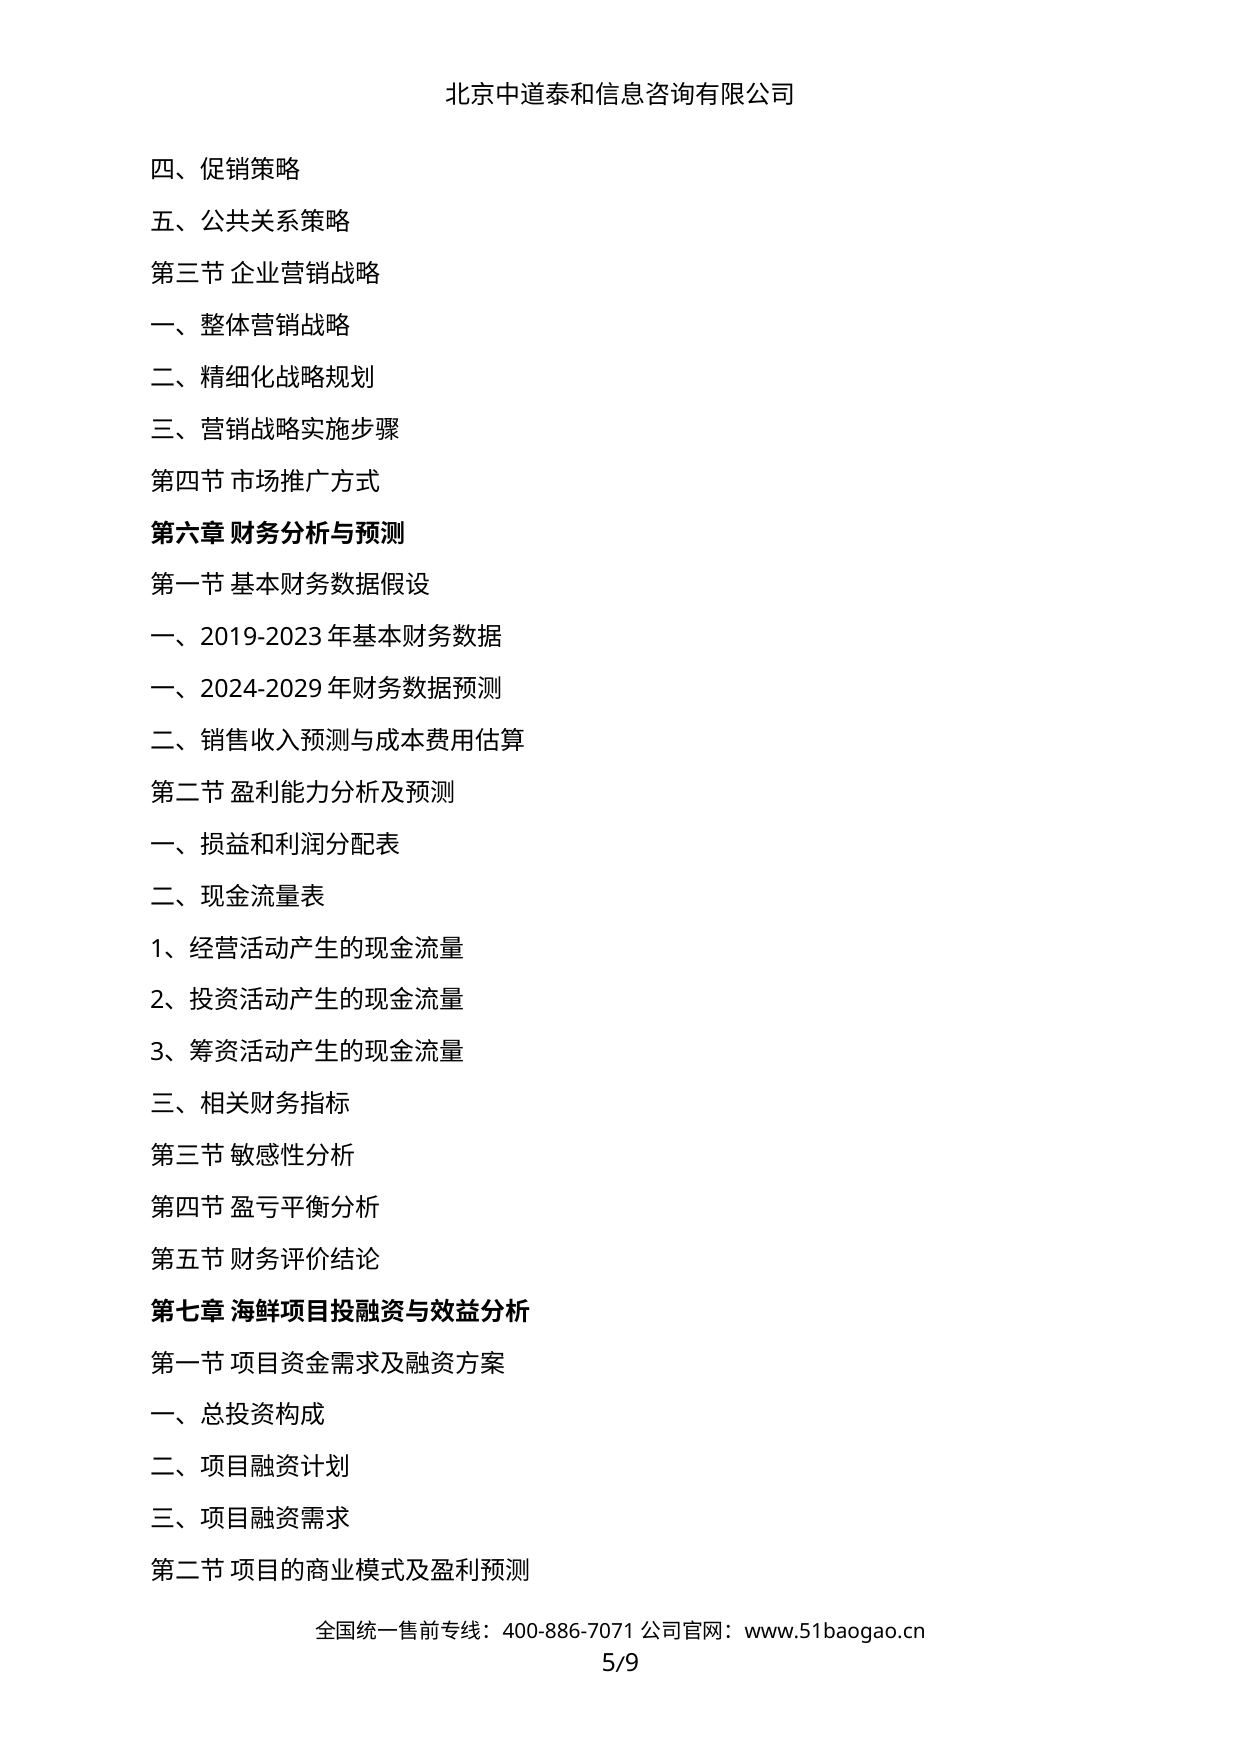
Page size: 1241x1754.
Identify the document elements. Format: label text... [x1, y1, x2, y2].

text 第三节 企业营销战略 [150, 254, 1090, 290]
text 三、项目融资需求 [150, 1499, 1090, 1535]
text 三、相关财务指标 [150, 1084, 1090, 1120]
text 四、促销策略 [150, 150, 1090, 186]
text 三、营销战略实施步骤 [150, 409, 1090, 446]
text 第一节 基本财务数据假设 [150, 565, 1090, 601]
text 3、筹资活动产生的现金流量 [150, 1032, 1090, 1068]
text 第三节 敏感性分析 [150, 1136, 1090, 1172]
text 一、2019-2023年基本财务数据 [150, 617, 1090, 653]
text 第二节 项目的商业模式及盈利预测 [150, 1551, 1090, 1587]
text 第七章 海鲜项目投融资与效益分析 [150, 1291, 1090, 1327]
text 第四节 市场推广方式 [150, 461, 1090, 497]
text 五、公共关系策略 [150, 202, 1090, 238]
text 一、整体营销战略 [150, 306, 1090, 342]
text 1、经营活动产生的现金流量 [150, 928, 1090, 964]
text 第六章 财务分析与预测 [150, 513, 1090, 549]
text 第四节 盈亏平衡分析 [150, 1187, 1090, 1224]
text 二、精细化战略规划 [150, 357, 1090, 394]
text 二、项目融资计划 [150, 1447, 1090, 1483]
text 第二节 盈利能力分析及预测 [150, 772, 1090, 809]
text 2、投资活动产生的现金流量 [150, 980, 1090, 1016]
text 第一节 项目资金需求及融资方案 [150, 1343, 1090, 1379]
text 一、损益和利润分配表 [150, 824, 1090, 861]
text 第五节 财务评价结论 [150, 1239, 1090, 1276]
text 二、现金流量表 [150, 876, 1090, 912]
text 二、销售收入预测与成本费用估算 [150, 721, 1090, 757]
text 一、总投资构成 [150, 1395, 1090, 1431]
text 一、2024-2029年财务数据预测 [150, 669, 1090, 705]
